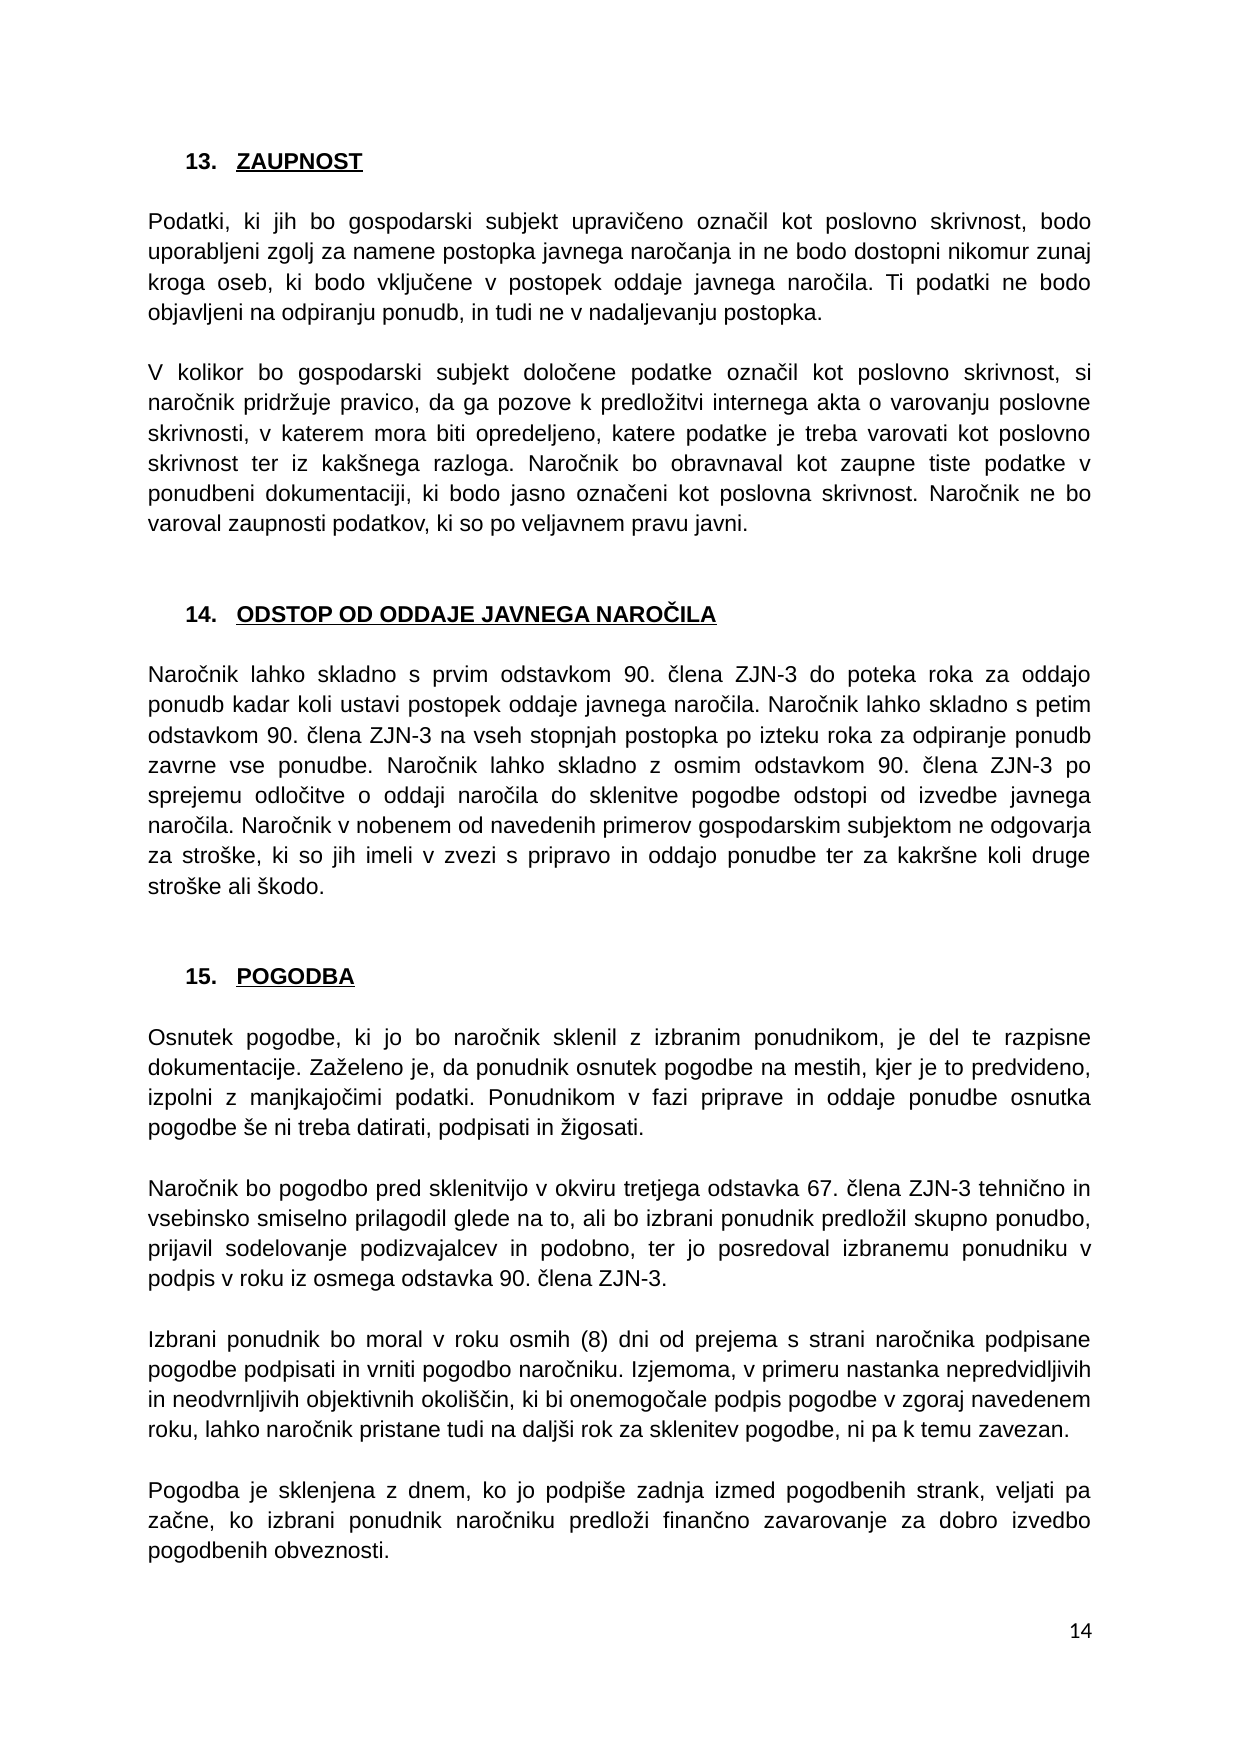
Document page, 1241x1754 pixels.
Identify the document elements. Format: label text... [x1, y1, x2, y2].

text Osnutek pogodbe, ki jo bo naročnik sklenil z izbranim ponudnikom, je del te razpisne dokumentacije. Zaželeno je, da ponudnik osnutek pogodbe na mestih, kjer je to predvideno, izpolni z manjkajočimi podatki. Ponudnikom v fazi priprave in oddaje ponudbe osnutka pogodbe še ni treba datirati, podpisati in žigosati. [148, 1024, 1092, 1141]
subtitle POGODBA [185, 963, 1092, 990]
subtitle ZAUPNOST [185, 148, 1092, 174]
text Izbrani ponudnik bo moral v roku osmih (8) dni od prejema s strani naročnika podpisane pogodbe podpisati in vrniti pogodbo naročniku. Izjemoma, v primeru nastanka nepredvidljivih in neodvrnljivih objektivnih okoliščin, ki bi onemogočale podpis pogodbe v zgoraj navedenem roku, lahko naročnik pristane tudi na daljši rok za sklenitev pogodbe, ni pa k temu zavezan. [148, 1326, 1092, 1443]
subtitle ODSTOP OD ODDAJE JAVNEGA NAROČILA [185, 601, 1092, 627]
text Pogodba je sklenjena z dnem, ko jo podpiše zadnja izmed pogodbenih strank, veljati pa začne, ko izbrani ponudnik naročniku predloži finančno zavarovanje za dobro izvedbo pogodbenih obveznosti. [148, 1477, 1092, 1564]
text Naročnik lahko skladno s prvim odstavkom 90. člena ZJN-3 do poteka roka za oddajo ponudb kadar koli ustavi postopek oddaje javnega naročila. Naročnik lahko skladno s petim odstavkom 90. člena ZJN-3 na vseh stopnjah postopka po izteku roka za odpiranje ponudb zavrne vse ponudbe. Naročnik lahko skladno z osmim odstavkom 90. člena ZJN-3 po sprejemu odločitve o oddaji naročila do sklenitve pogodbe odstopi od izvedbe javnega naročila. Naročnik v nobenem od navedenih primerov gospodarskim subjektom ne odgovarja za stroške, ki so jih imeli v zvezi s pripravo in oddajo ponudbe ter za kakršne koli druge stroške ali škodo. [148, 748, 1092, 899]
text V kolikor bo gospodarski subjekt določene podatke označil kot poslovno skrivnost, si naročnik pridržuje pravico, da ga pozove k predložitvi internega akta o varovanju poslovne skrivnosti, v katerem mora biti opredeljeno, katere podatke je treba varovati kot poslovno skrivnost ter iz kakšnega razloga. Naročnik bo obravnaval kot zaupne tiste podatke v ponudbeni dokumentaciji, ki bodo jasno označeni kot poslovna skrivnost. Naročnik ne bo varoval zaupnosti podatkov, ki so po veljavnem pravu javni. [148, 359, 1092, 537]
text Naročnik bo pogodbo pred sklenitvijo v okviru tretjega odstavka 67. člena ZJN-3 tehnično in vsebinsko smiselno prilagodil glede na to, ali bo izbrani ponudnik predložil skupno ponudbo, prijavil sodelovanje podizvajalcev in podobno, ter jo posredoval izbranemu ponudniku v podpis v roku iz osmega odstavka 90. člena ZJN-3. [148, 1175, 1092, 1292]
text Podatki, ki jih bo gospodarski subjekt upravičeno označil kot poslovno skrivnost, bodo uporabljeni zgolj za namene postopka javnega naročanja in ne bodo dostopni nikomur zunaj kroga oseb, ki bodo vključene v postopek oddaje javnega naročila. Ti podatki ne bodo objavljeni na odpiranju ponudb, in tudi ne v nadaljevanju postopka. [148, 208, 1092, 325]
